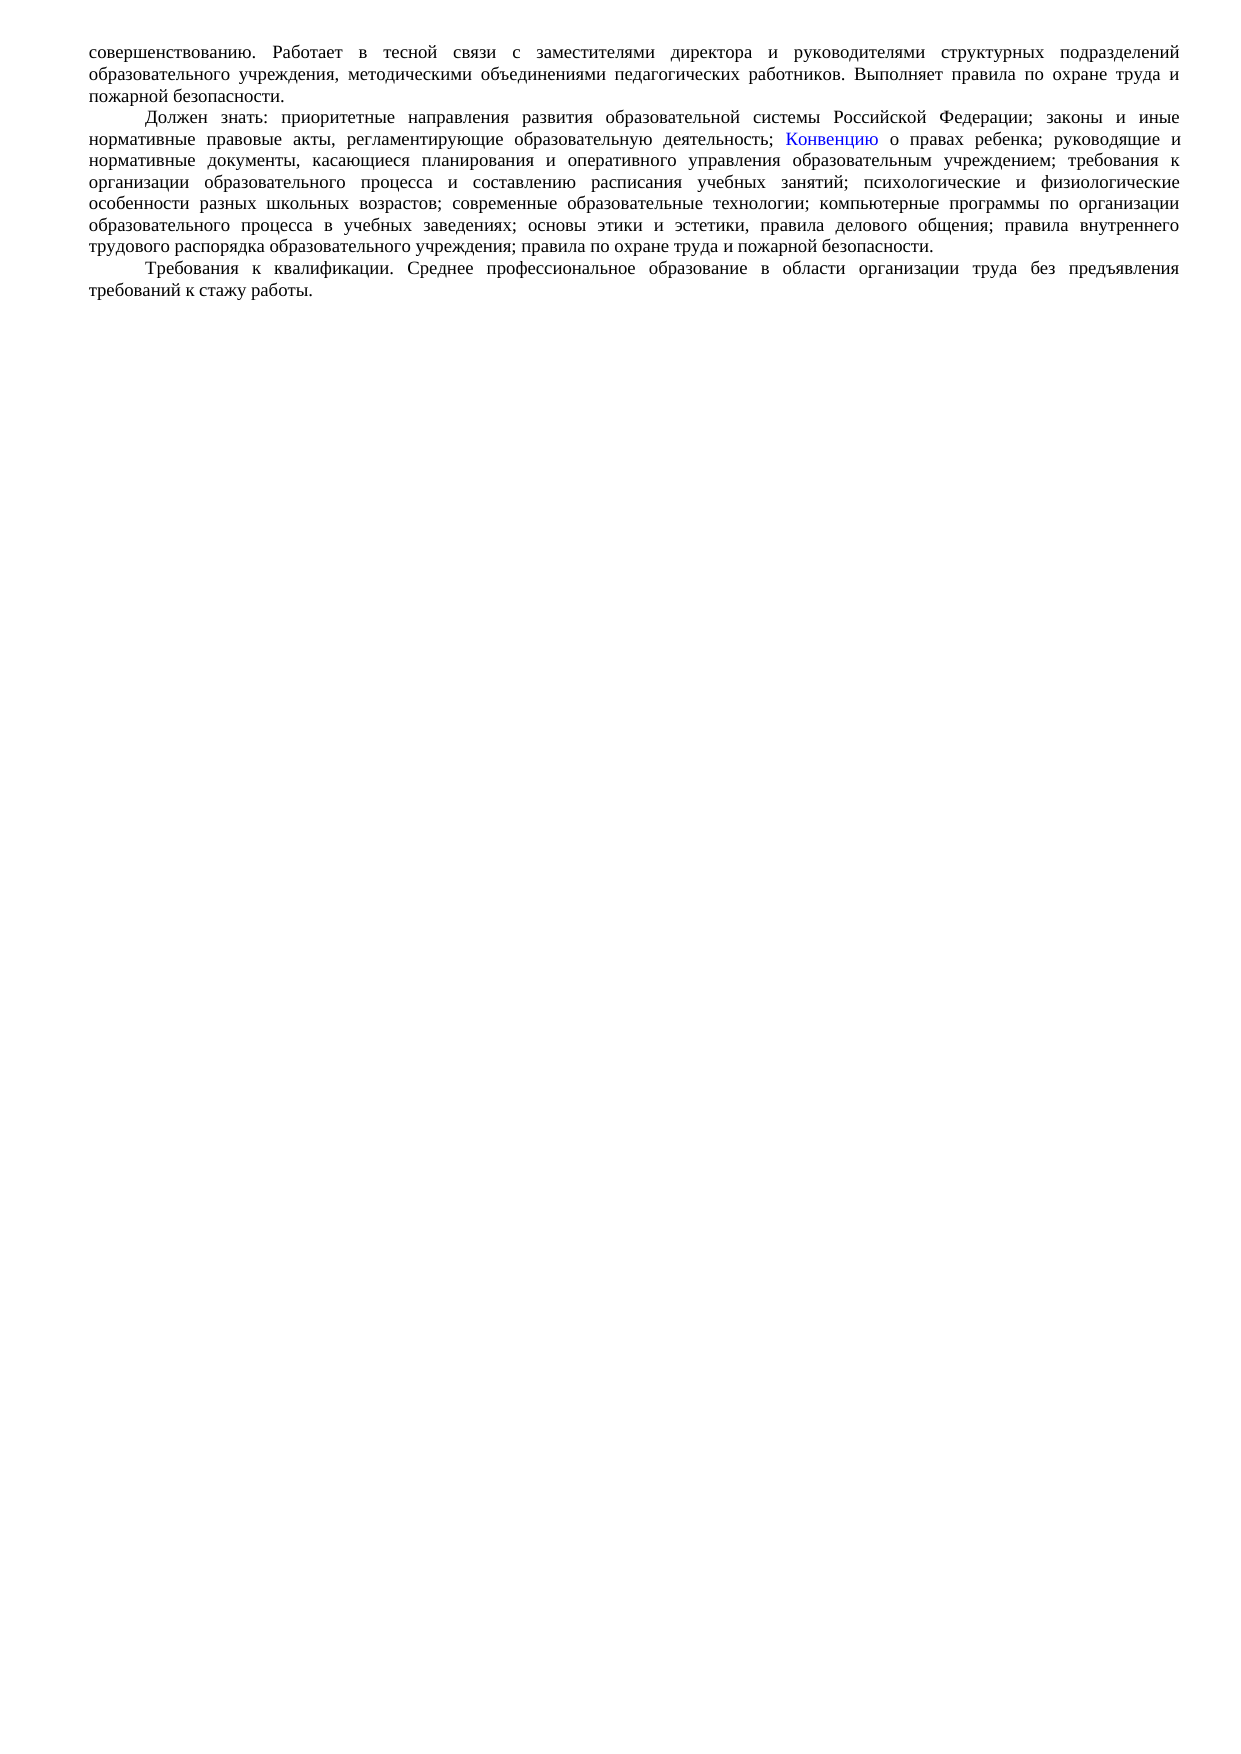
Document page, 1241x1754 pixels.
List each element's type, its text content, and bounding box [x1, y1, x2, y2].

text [89, 41, 1181, 106]
text Требования к квалификации. Среднее профессиональное образование в области организации труда без предъявления требований к стажу работы. [89, 257, 1181, 300]
text Должен знать: приоритетные направления развития образовательной системы Российской Федерации; законы и иные нормативные правовые акты, регламентирующие образовательную деятельность; Конвенцию о правах ребенка; руководящие и нормативные документы, касающиеся планирования и оперативного управления образовательным учреждением; требования к организации образовательного процесса и составлению расписания учебных занятий; психологические и физиологические особенности разных школьных возрастов; современные образовательные технологии; компьютерные программы по организации образовательного процесса в учебных заведениях; основы этики и эстетики, правила делового общения; правила внутреннего трудового распорядка образовательного учреждения; правила по охране труда и пожарной безопасности. [89, 106, 1181, 257]
